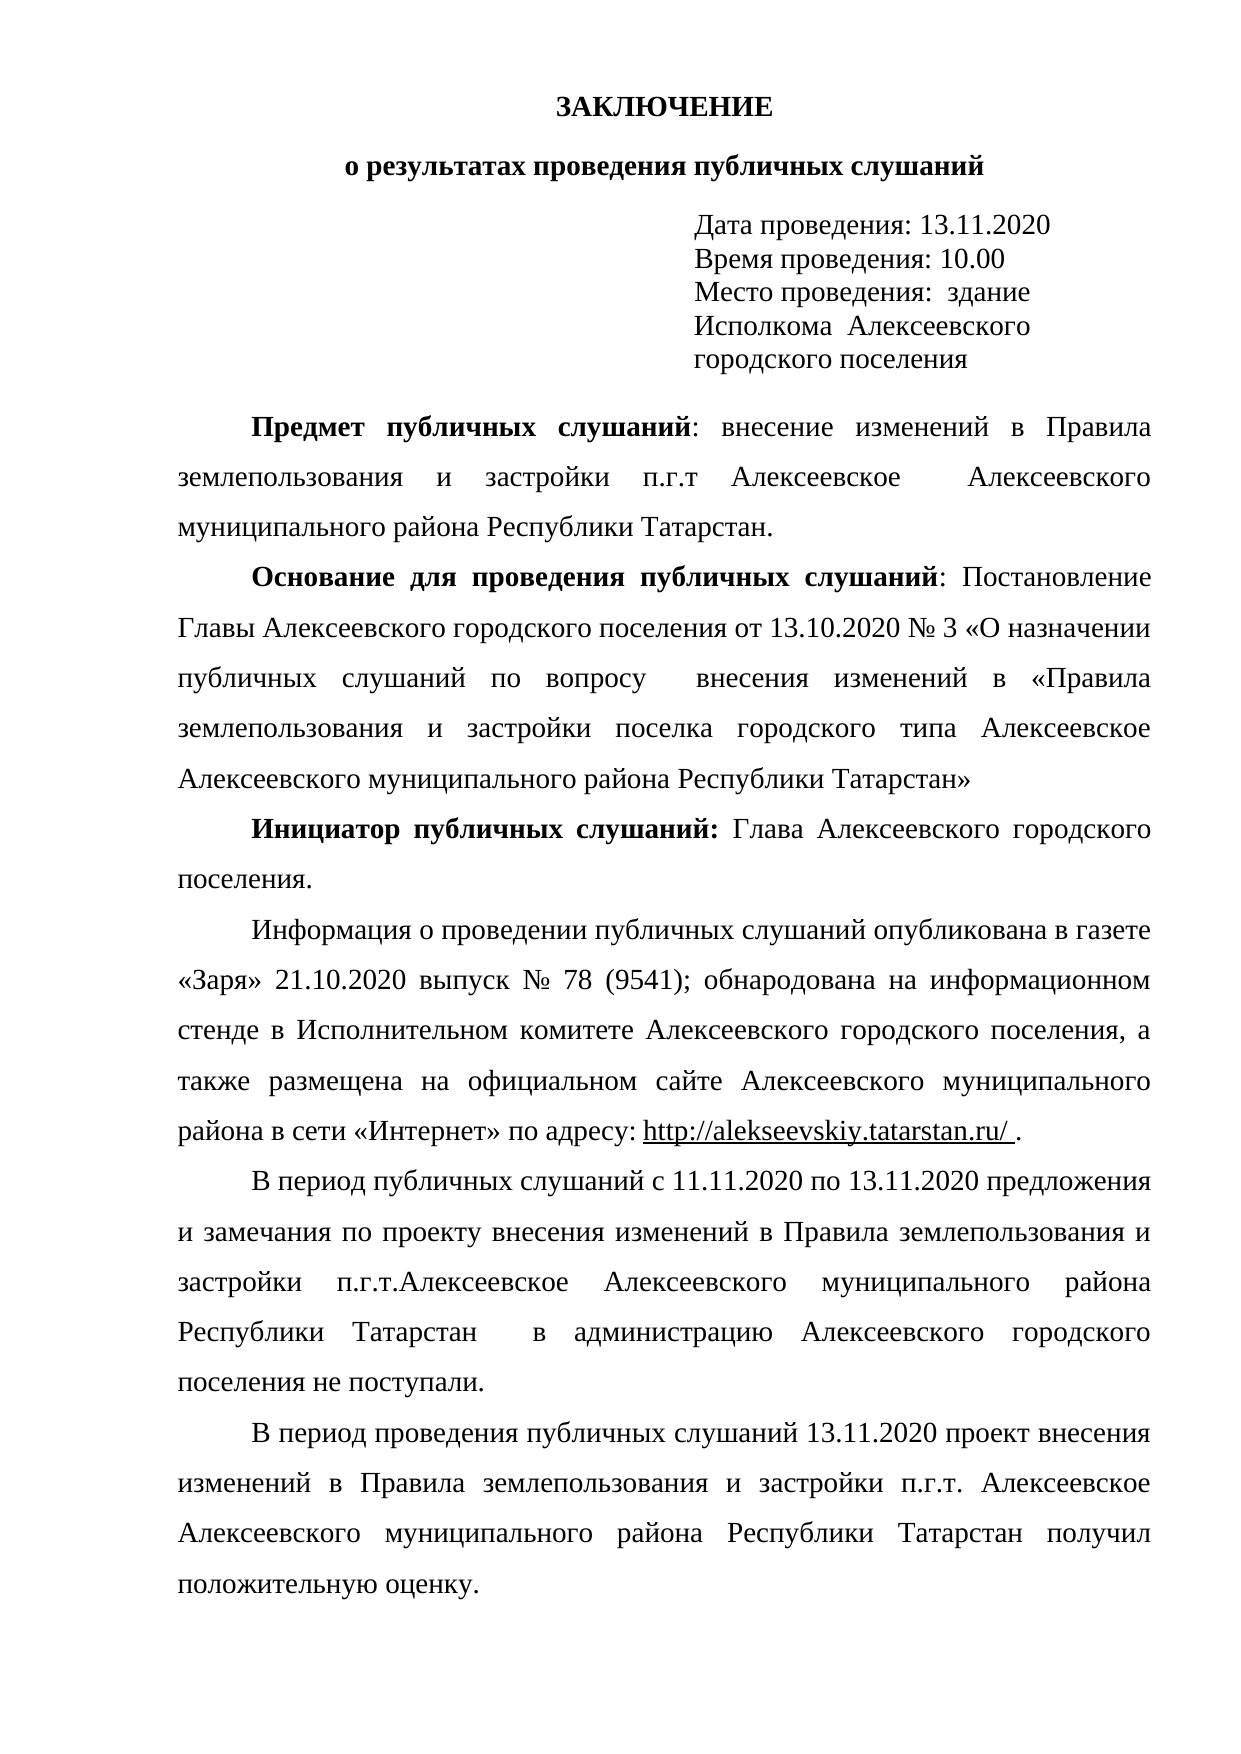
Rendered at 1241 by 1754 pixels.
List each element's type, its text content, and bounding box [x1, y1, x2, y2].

text Информация о проведении публичных слушаний опубликована в газете «Заря» 21.10.2020 выпуск № 78 (9541); обнародована на информационном стенде в Исполнительном комитете Алексеевского городского поселения, а также размещена на официальном сайте Алексеевского муниципального района в сети «Интернет» по адресу: http://alekseevskiy.tatarstan.ru/ . [177, 912, 1152, 1147]
text Основание для проведения публичных слушаний: Постановление Главы Алексеевского городского поселения от 13.10.2020 № 3 «О назначении публичных слушаний по вопросу внесения изменений в «Правила землепользования и застройки поселка городского типа Алексеевское Алексеевского муниципального района Республики Татарстан» [177, 559, 1152, 794]
text о результатах проведения публичных слушаний [177, 148, 1152, 182]
text В период публичных слушаний с 11.11.2020 по 13.11.2020 предложения и замечания по проекту внесения изменений в Правила землепользования и застройки п.г.т.Алексеевское Алексеевского муниципального района Республики Татарстан в администрацию Алексеевского городского поселения не поступали. [177, 1163, 1152, 1398]
text Время проведения: 10.00 [693, 241, 1152, 274]
text В период проведения публичных слушаний 13.11.2020 проект внесения изменений в Правила землепользования и застройки п.г.т. Алексеевское Алексеевского муниципального района Республики Татарстан получил положительную оценку. [177, 1415, 1152, 1599]
text Место проведения: здание Исполкома Алексеевского городского поселения [693, 274, 1152, 375]
text Предмет публичных слушаний: внесение изменений в Правила землепользования и застройки п.г.т Алексеевское Алексеевского муниципального района Республики Татарстан. [177, 409, 1152, 543]
text ЗАКЛЮЧЕНИЕ [177, 89, 1152, 122]
text Инициатор публичных слушаний: Глава Алексеевского городского поселения. [177, 811, 1152, 895]
text Дата проведения: 13.11.2020 [693, 207, 1152, 241]
